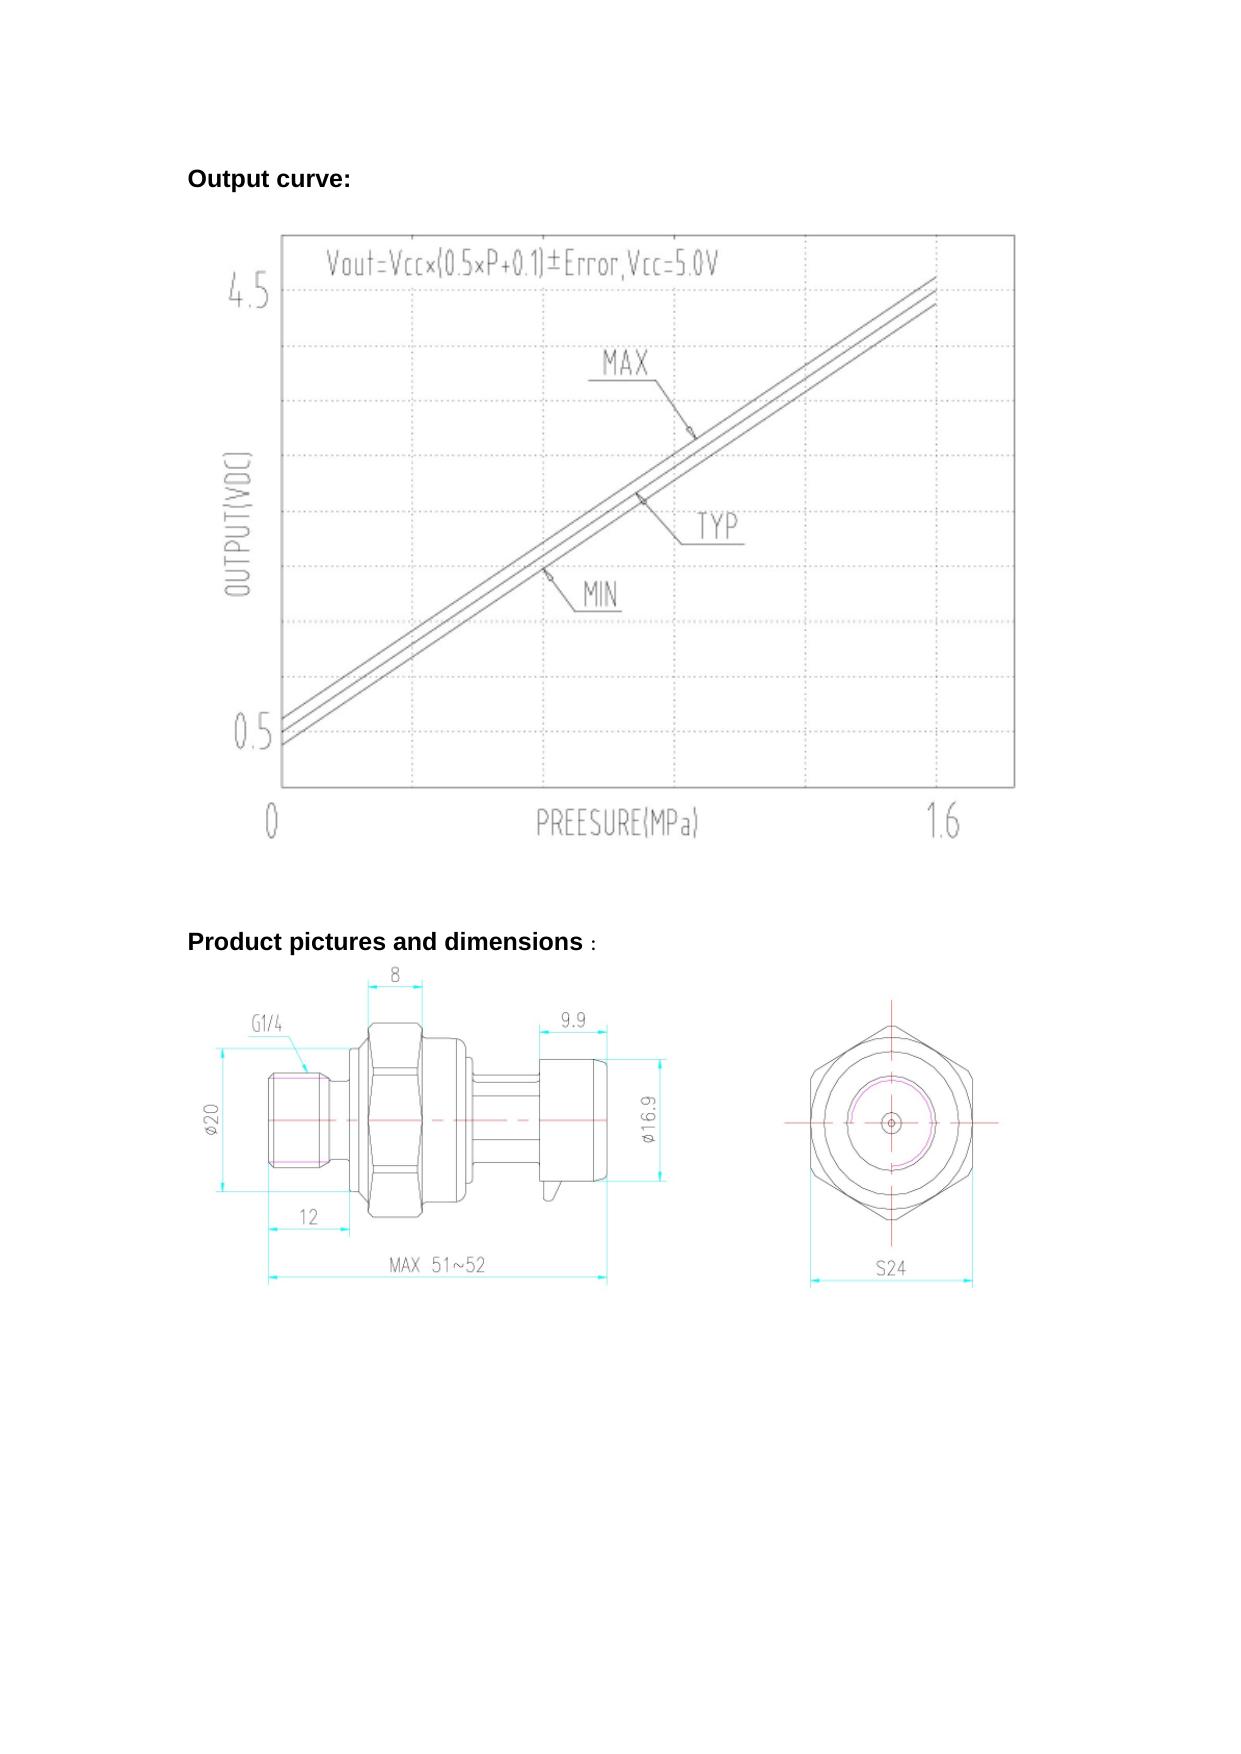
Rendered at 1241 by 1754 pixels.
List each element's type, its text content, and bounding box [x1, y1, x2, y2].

subtitle Output curve: [187, 162, 1053, 194]
picture [187, 957, 1052, 1316]
picture [187, 210, 1053, 862]
text Product pictures and dimensions : [187, 925, 1053, 958]
